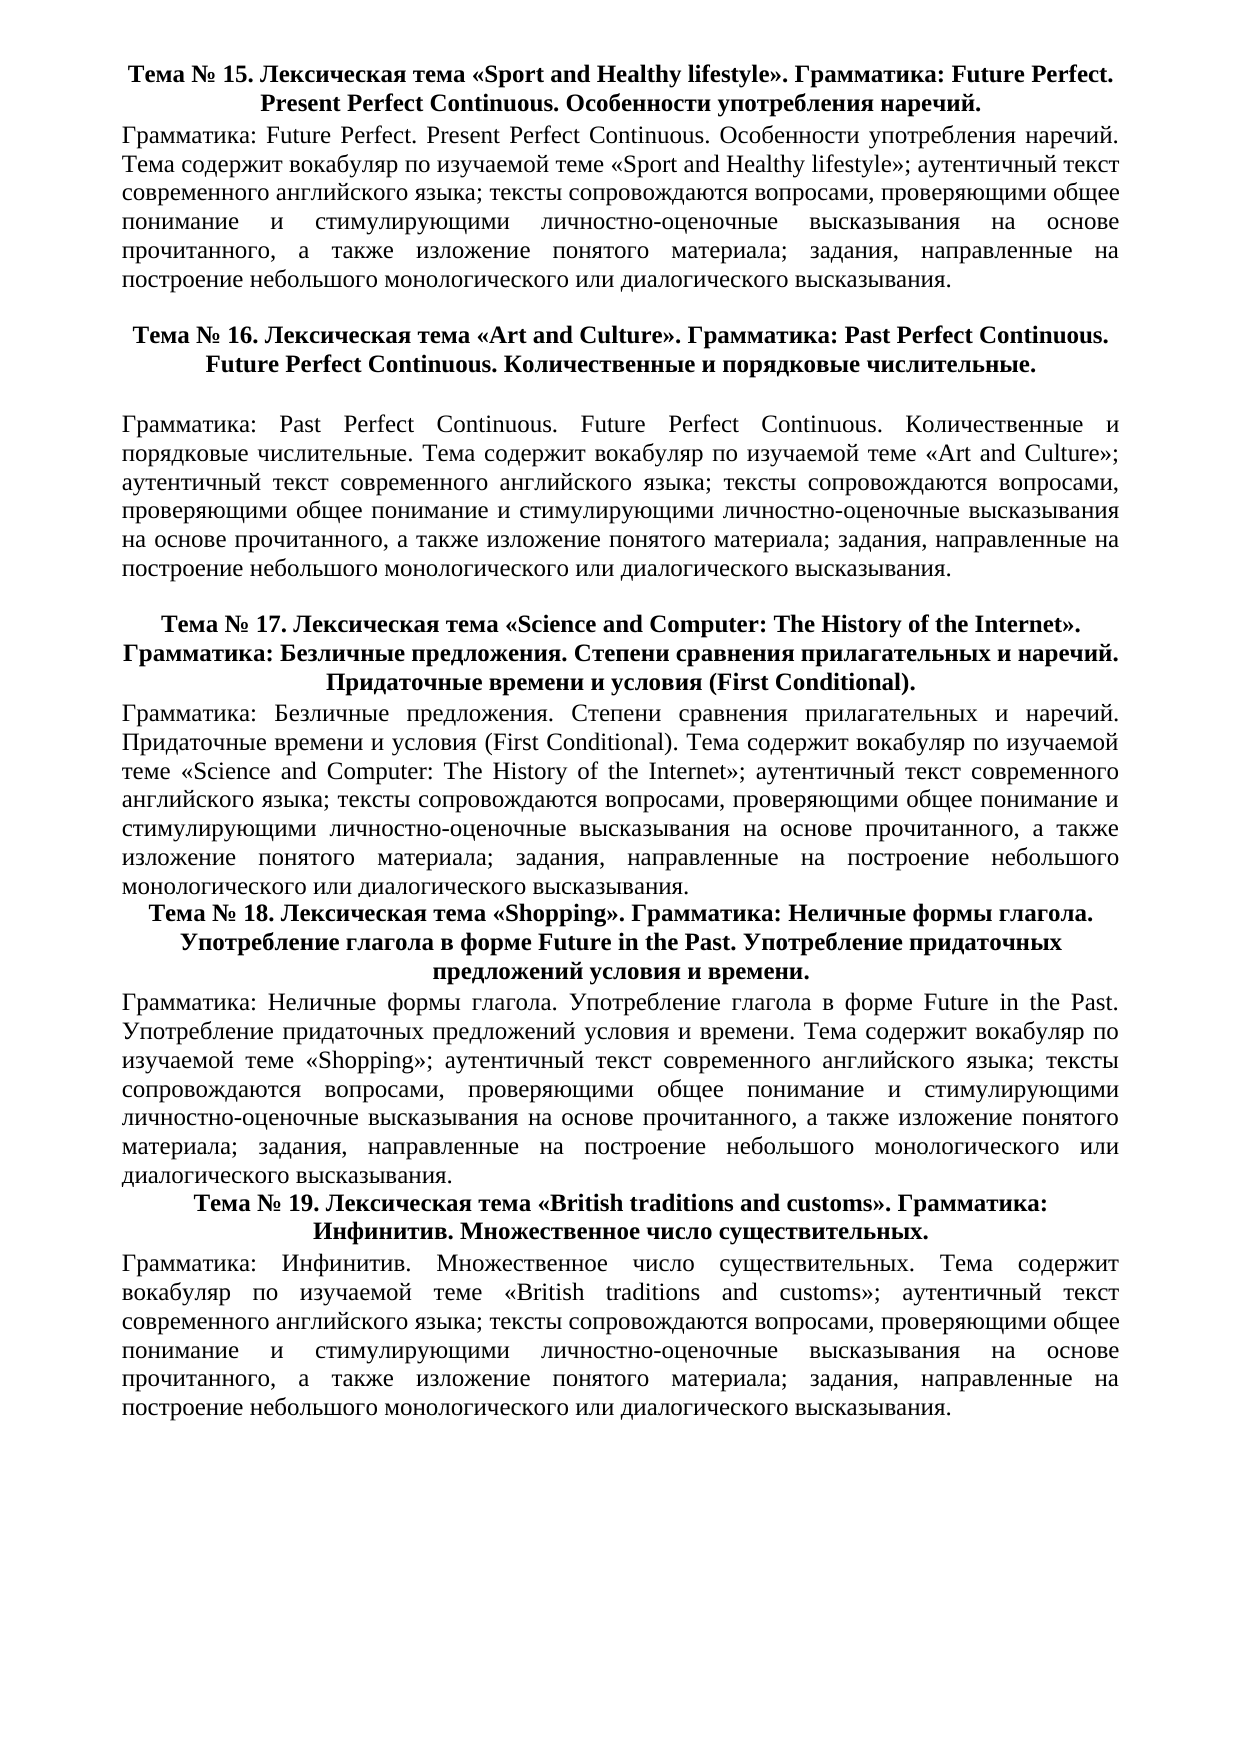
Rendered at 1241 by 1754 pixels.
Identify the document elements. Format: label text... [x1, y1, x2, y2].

table_cell Тема № 17. Лексическая тема «Science and Computer: The History of the Internet». Грамматика: Безличные предложения. Степени сравнения прилагательных и наречий. Придаточные времени и условия (First Conditional). [118, 609, 1124, 698]
table_cell Грамматика: Future Perfect. Present Perfect Continuous. Особенности употребления наречий. Тема содержит вокабуляр по изучаемой теме «Sport and Healthy lifestyle»; аутентичный текст современного английского языка; тексты сопровождаются вопросами, проверяющими общее понимание и стимулирующими личностно-оценочные высказывания на основе прочитанного, а также изложение понятого материала; задания, направленные на построение небольшого монологического или диалогического высказывания. [118, 120, 1124, 319]
table_cell Тема № 16. Лексическая тема «Art and Culture». Грамматика: Past Perfect Continuous. Future Perfect Continuous. Количественные и порядковые числительные. [118, 320, 1124, 409]
table_cell Грамматика: Неличные формы глагола. Употребление глагола в форме Future in the Past. Употребление придаточных предложений условия и времени. Тема содержит вокабуляр по изучаемой теме «Shopping»; аутентичный текст современного английского языка; тексты сопровождаются вопросами, проверяющими общее понимание и стимулирующими личностно-оценочные высказывания на основе прочитанного, а также изложение понятого материала; задания, направленные на построение небольшого монологического или диалогического высказывания. [118, 988, 1124, 1186]
table_cell Грамматика: Безличные предложения. Степени сравнения прилагательных и наречий. Придаточные времени и условия (First Conditional). Тема содержит вокабуляр по изучаемой теме «Science and Computer: The History of the Internet»; аутентичный текст современного английского языка; тексты сопровождаются вопросами, проверяющими общее понимание и стимулирующими личностно-оценочные высказывания на основе прочитанного, а также изложение понятого материала; задания, направленные на построение небольшого монологического или диалогического высказывания. [118, 698, 1124, 897]
table_cell Тема № 19. Лексическая тема «British traditions and customs». Грамматика: Инфинитив. Множественное число существительных. [118, 1188, 1124, 1248]
table_cell Грамматика: Инфинитив. Множественное число существительных. Тема содержит вокабуляр по изучаемой теме «British traditions and customs»; аутентичный текст современного английского языка; тексты сопровождаются вопросами, проверяющими общее понимание и стимулирующими личностно-оценочные высказывания на основе прочитанного, а также изложение понятого материала; задания, направленные на построение небольшого монологического или диалогического высказывания. [118, 1249, 1124, 1447]
table_cell Грамматика: Past Perfect Continuous. Future Perfect Continuous. Количественные и порядковые числительные. Тема содержит вокабуляр по изучаемой теме «Art and Culture»; аутентичный текст современного английского языка; тексты сопровождаются вопросами, проверяющими общее понимание и стимулирующими личностно-оценочные высказывания на основе прочитанного, а также изложение понятого материала; задания, направленные на построение небольшого монологического или диалогического высказывания. [118, 409, 1124, 608]
table_header Тема № 15. Лексическая тема «Sport and Healthy lifestyle». Грамматика: Future Perfect. Present Perfect Continuous. Особенности употребления наречий. [118, 59, 1124, 120]
table_cell Тема № 18. Лексическая тема «Shopping». Грамматика: Неличные формы глагола. Употребление глагола в форме Future in the Past. Употребление придаточных предложений условия и времени. [118, 899, 1124, 987]
